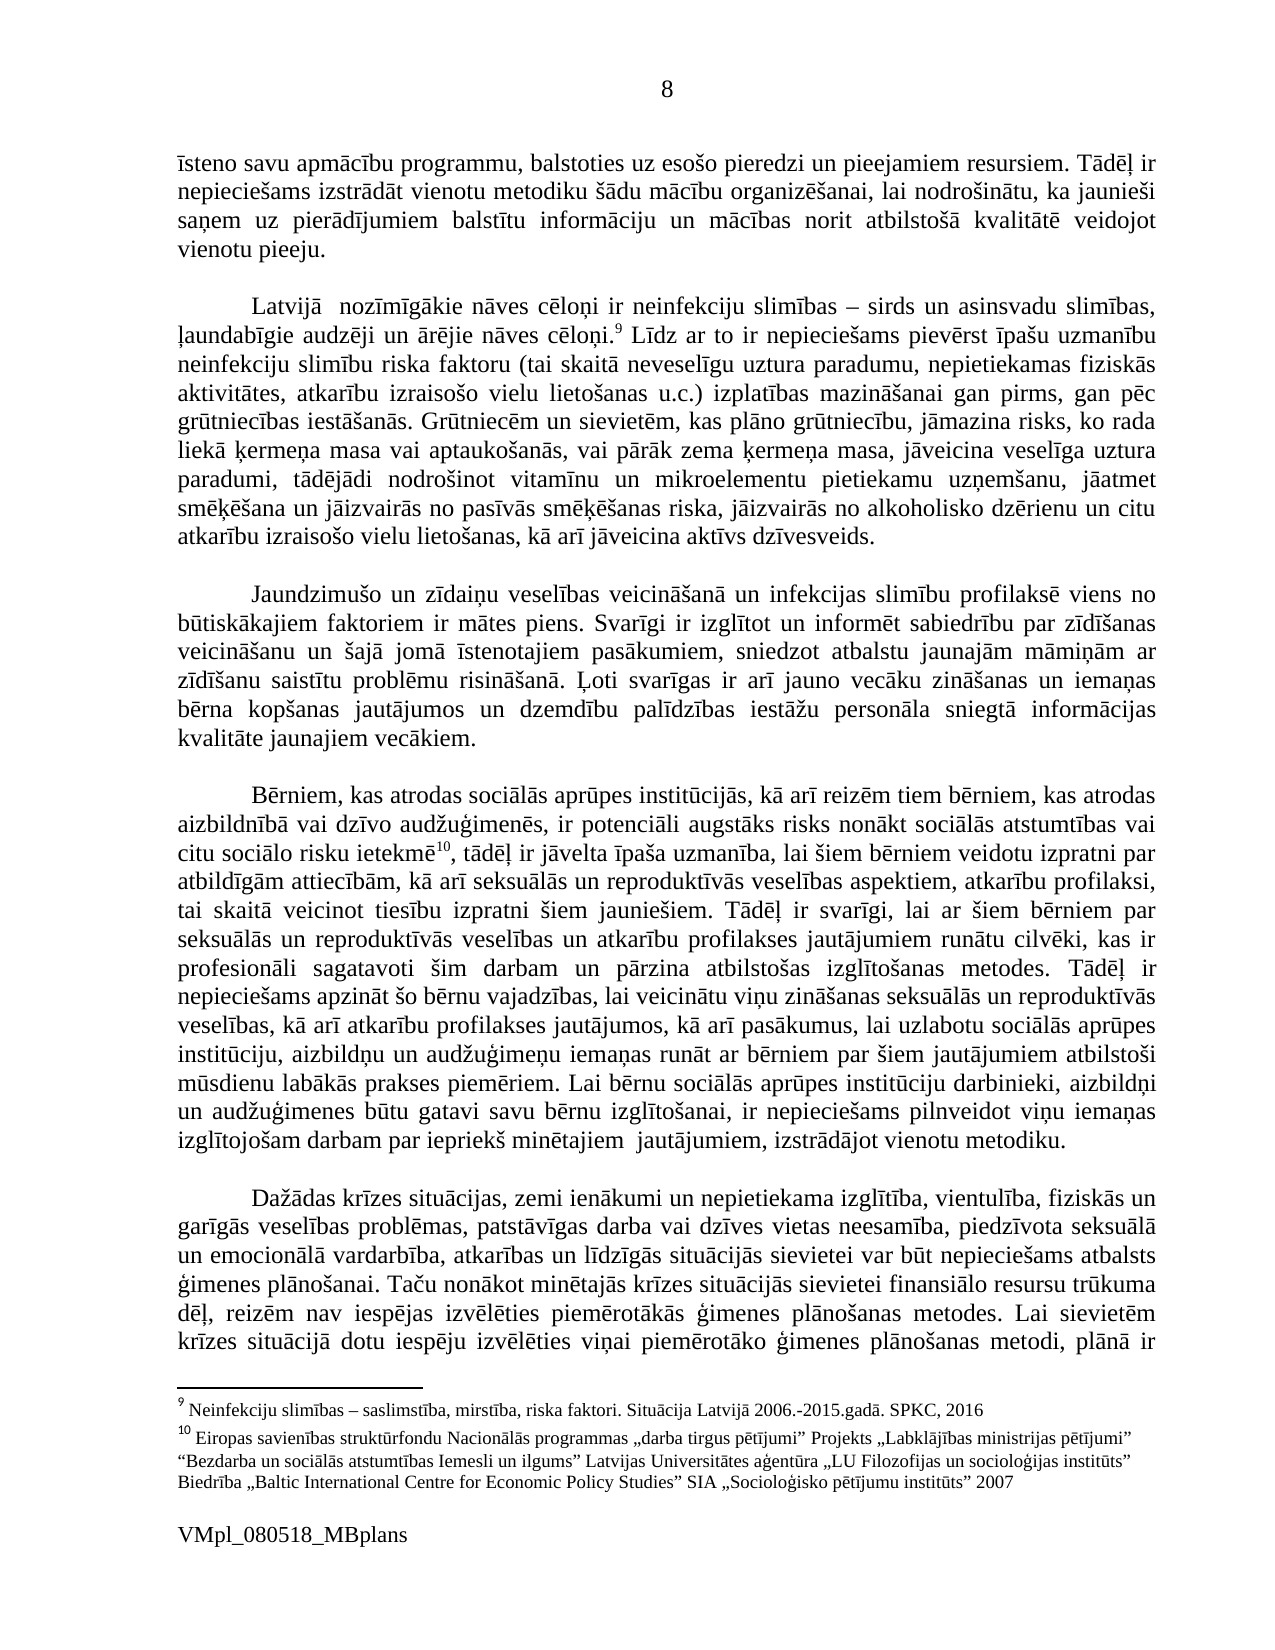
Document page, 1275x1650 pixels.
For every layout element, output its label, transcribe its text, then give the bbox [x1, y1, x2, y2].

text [177, 1183, 1157, 1355]
text Latvijā nozīmīgākie nāves cēloņi ir neinfekciju slimības – sirds un asinsvadu slimības, ļaundabīgie audzēji un ārējie nāves cēloņi. Līdz ar to ir nepieciešams pievērst īpašu uzmanību neinfekciju slimību riska faktoru (tai skaitā neveselīgu uztura paradumu, nepietiekamas fiziskās aktivitātes, atkarību izraisošo vielu lietošanas u.c.) izplatības mazināšanai gan pirms, gan pēc grūtniecības iestāšanās. Grūtniecēm un sievietēm, kas plāno grūtniecību, jāmazina risks, ko rada liekā ķermeņa masa vai aptaukošanās, vai pārāk zema ķermeņa masa, jāveicina veselīga uztura paradumi, tādējādi nodrošinot vitamīnu un mikroelementu pietiekamu uzņemšanu, jāatmet smēķēšana un jāizvairās no pasīvās smēķēšanas riska, jāizvairās no alkoholisko dzērienu un citu atkarību izraisošo vielu lietošanas, kā arī jāveicina aktīvs dzīvesveids. [177, 291, 1157, 550]
text Jaundzimušo un zīdaiņu veselības veicināšanā un infekcijas slimību profilaksē viens no būtiskākajiem faktoriem ir mātes piens. Svarīgi ir izglītot un informēt sabiedrību par zīdīšanas veicināšanu un šajā jomā īstenotajiem pasākumiem, sniedzot atbalstu jaunajām māmiņām ar zīdīšanu saistītu problēmu risināšanā. Ļoti svarīgas ir arī jauno vecāku zināšanas un iemaņas bērna kopšanas jautājumos un dzemdību palīdzības iestāžu personāla sniegtā informācijas kvalitāte jaunajiem vecākiem. [177, 579, 1157, 751]
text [177, 148, 1157, 263]
text Bērniem, kas atrodas sociālās aprūpes institūcijās, kā arī reizēm tiem bērniem, kas atrodas aizbildnībā vai dzīvo audžuģimenēs, ir potenciāli augstāks risks nonākt sociālās atstumtības vai citu sociālo risku ietekmē, tādēļ ir jāvelta īpaša uzmanība, lai šiem bērniem veidotu izpratni par atbildīgām attiecībām, kā arī seksuālās un reproduktīvās veselības aspektiem, atkarību profilaksi, tai skaitā veicinot tiesību izpratni šiem jauniešiem. Tādēļ ir svarīgi, lai ar šiem bērniem par seksuālās un reproduktīvās veselības un atkarību profilakses jautājumiem runātu cilvēki, kas ir profesionāli sagatavoti šim darbam un pārzina atbilstošas izglītošanas metodes. Tādēļ ir nepieciešams apzināt šo bērnu vajadzības, lai veicinātu viņu zināšanas seksuālās un reproduktīvās veselības, kā arī atkarību profilakses jautājumos, kā arī pasākumus, lai uzlabotu sociālās aprūpes institūciju, aizbildņu un audžuģimeņu iemaņas runāt ar bērniem par šiem jautājumiem atbilstoši mūsdienu labākās prakses piemēriem. Lai bērnu sociālās aprūpes institūciju darbinieki, aizbildņi un audžuģimenes būtu gatavi savu bērnu izglītošanai, ir nepieciešams pilnveidot viņu iemaņas izglītojošam darbam par iepriekš minētajiem jautājumiem, izstrādājot vienotu metodiku. [177, 780, 1157, 1154]
